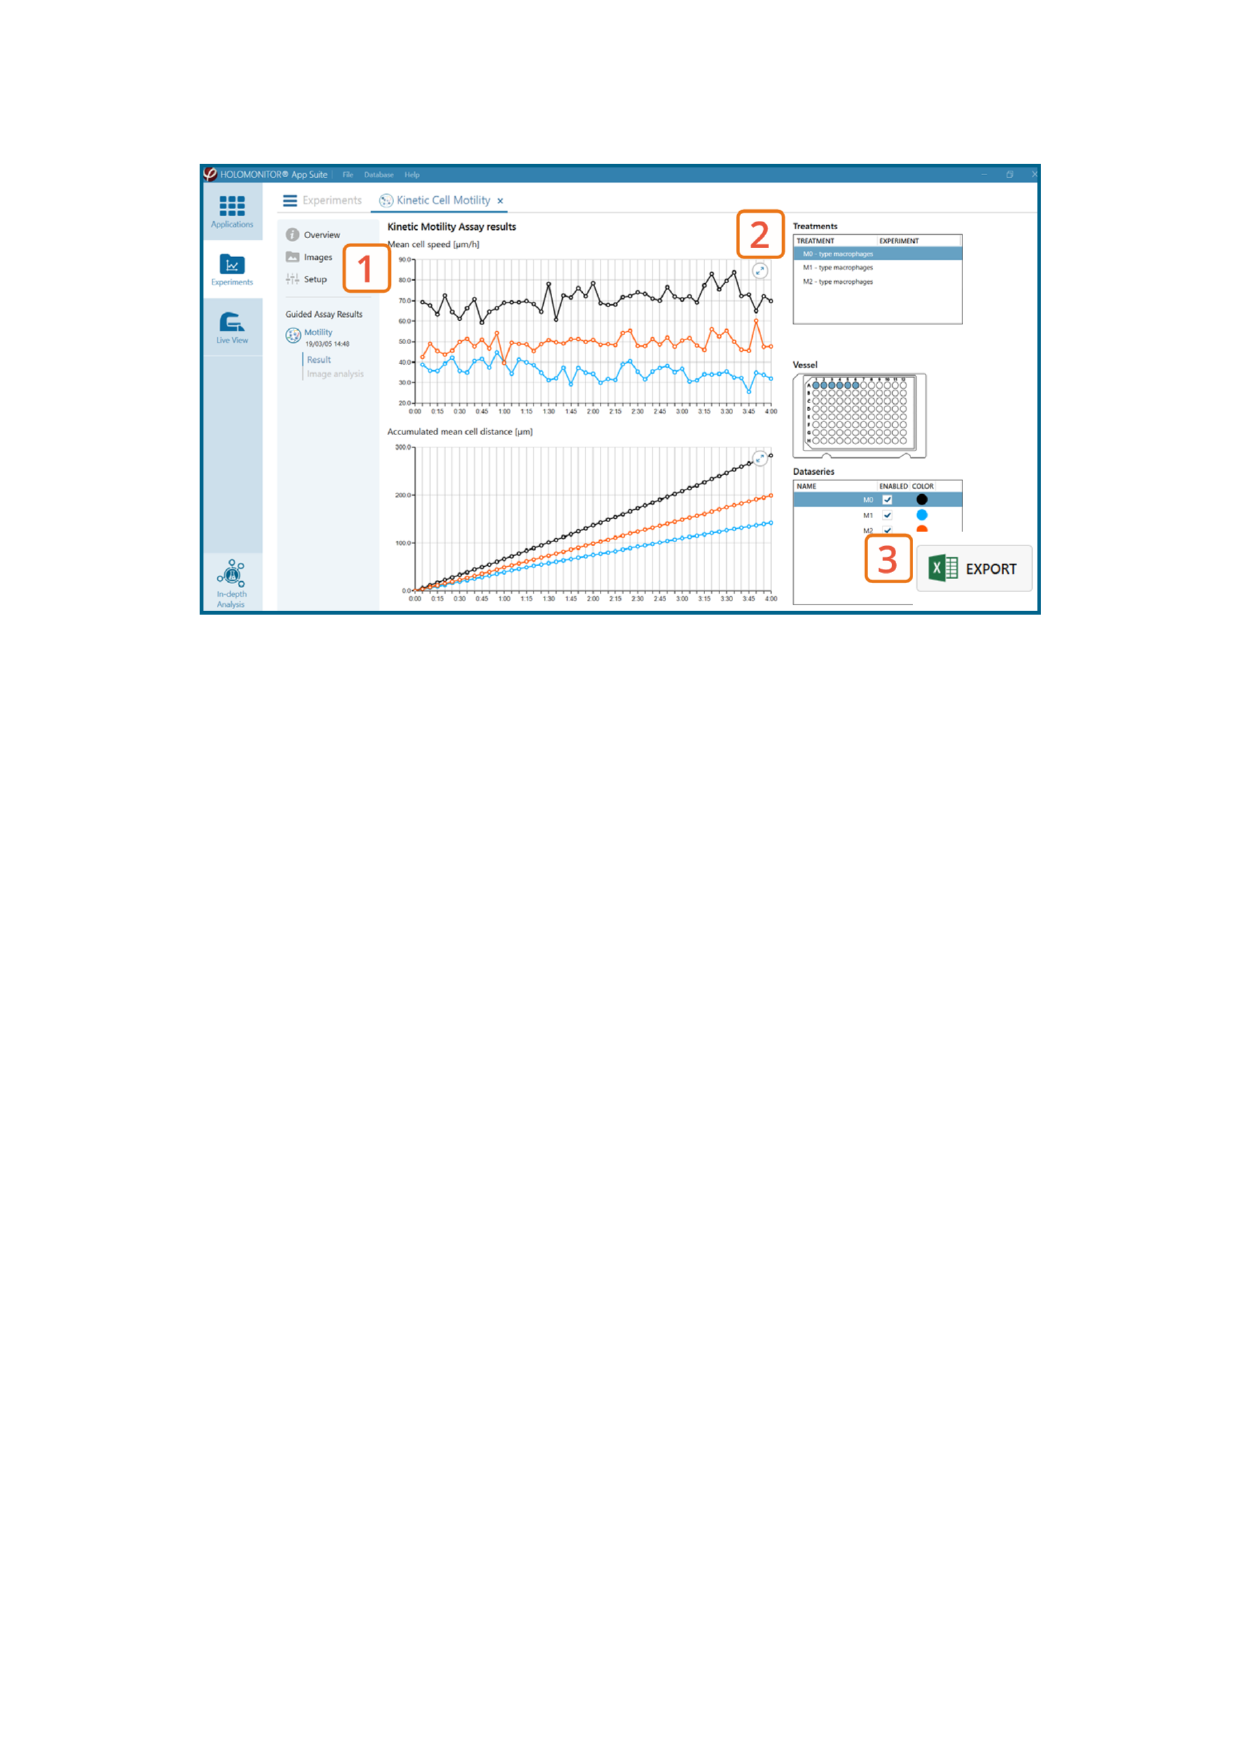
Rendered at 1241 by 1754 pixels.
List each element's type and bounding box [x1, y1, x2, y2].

picture [187, 162, 1053, 624]
